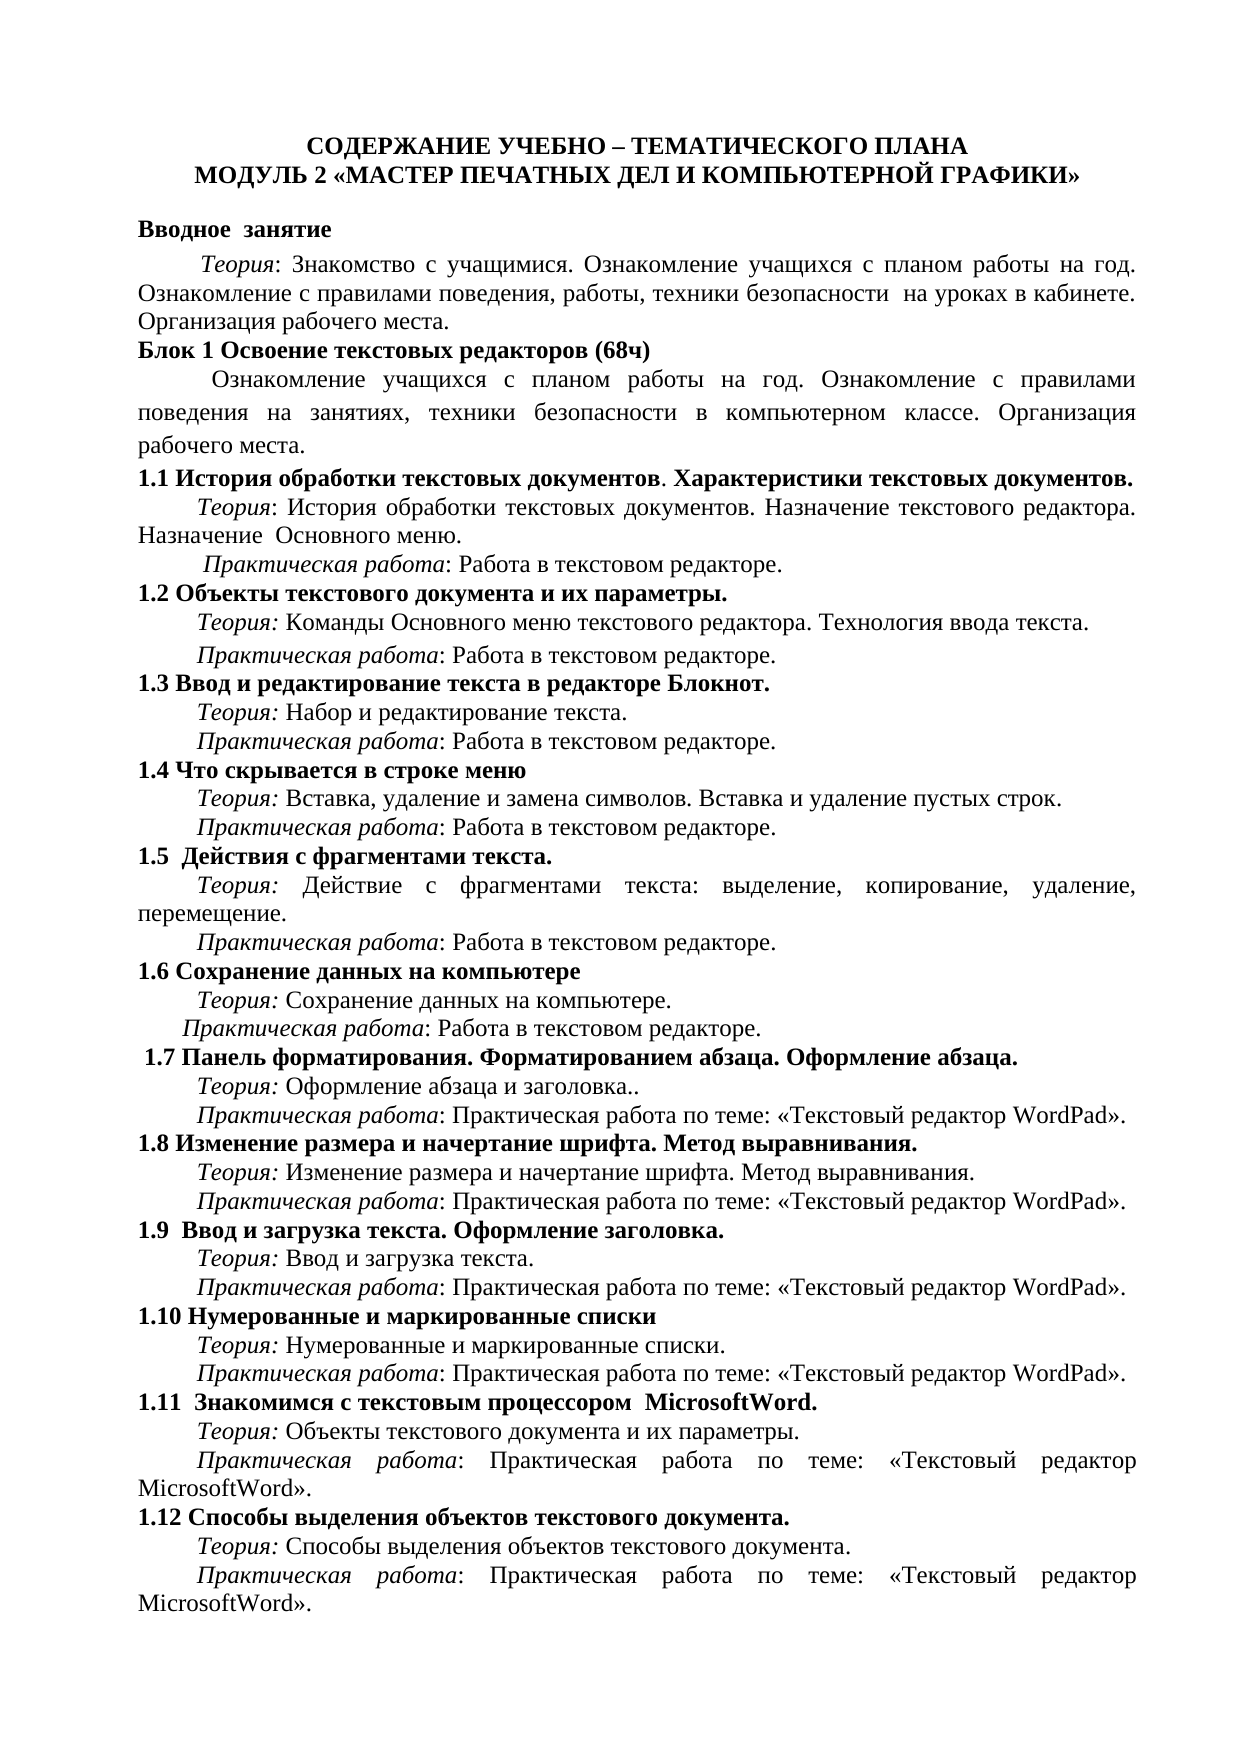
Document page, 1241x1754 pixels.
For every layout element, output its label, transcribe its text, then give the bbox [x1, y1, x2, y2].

text Теория: Изменение размера и начертание шрифта. Метод выравнивания. [138, 1157, 1137, 1186]
text 1.5 Действия с фрагментами текста. [138, 841, 1137, 870]
text Теория: История обработки текстовых документов. Назначение текстового редактора. Назначение Основного меню. [138, 492, 1137, 549]
text СОДЕРЖАНИЕ УЧЕБНО – ТЕМАТИЧЕСКОГО ПЛАНА [138, 131, 1137, 160]
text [138, 1560, 1137, 1617]
text Практическая работа: Работа в текстовом редакторе. [138, 927, 1137, 956]
text Теория: Знакомство с учащимися. Ознакомление учащихся с планом работы на год. Ознакомление с правилами поведения, работы, техники безопасности на уроках в кабинете. Организация рабочего места. [138, 249, 1137, 335]
text 1.3 Ввод и редактирование текста в редакторе Блокнот. [138, 668, 1137, 697]
text 1.11 Знакомимся с текстовым процессором MicrosoftWord. [138, 1387, 1137, 1416]
text Теория: Вставка, удаление и замена символов. Вставка и удаление пустых строк. [138, 783, 1137, 812]
text 1.7 Панель форматирования. Форматированием абзаца. Оформление абзаца. [138, 1042, 1137, 1071]
text Практическая работа: Работа в текстовом редакторе. [138, 549, 1137, 578]
text 1.8 Изменение размера и начертание шрифта. Метод выравнивания. [138, 1128, 1137, 1157]
text Теория: Набор и редактирование текста. [138, 697, 1137, 726]
text Практическая работа: Работа в текстовом редакторе. [138, 812, 1137, 841]
text Практическая работа: Практическая работа по теме: «Текстовый редактор MicrosoftWord». [138, 1445, 1137, 1502]
text Теория: Ввод и загрузка текста. [138, 1243, 1137, 1272]
text Практическая работа: Работа в текстовом редакторе. [138, 640, 1137, 668]
text 1.2 Объекты текстового документа и их параметры. [138, 578, 1137, 607]
text Ознакомление учащихся с планом работы на год. Ознакомление с правилами поведения на занятиях, техники безопасности в компьютерном классе. Организация рабочего места. [138, 364, 1137, 459]
text Практическая работа: Практическая работа по теме: «Текстовый редактор WordPad». [138, 1358, 1137, 1387]
text 1.9 Ввод и загрузка текста. Оформление заголовка. [138, 1215, 1137, 1243]
text 1.10 Нумерованные и маркированные списки [138, 1301, 1137, 1330]
text Теория: Команды Основного меню текстового редактора. Технология ввода текста. [138, 607, 1137, 635]
text Практическая работа: Практическая работа по теме: «Текстовый редактор WordPad». [138, 1100, 1137, 1128]
text Теория: Объекты текстового документа и их параметры. [138, 1416, 1137, 1445]
text Теория: Действие с фрагментами текста: выделение, копирование, удаление, перемещение. [138, 870, 1137, 927]
text Теория: Оформление абзаца и заголовка.. [138, 1071, 1137, 1100]
text Практическая работа: Практическая работа по теме: «Текстовый редактор WordPad». [138, 1186, 1137, 1215]
text Практическая работа: Работа в текстовом редакторе. [138, 1013, 1137, 1042]
text Теория: Нумерованные и маркированные списки. [138, 1330, 1137, 1358]
text МОДУЛЬ 2 «МАСТЕР ПЕЧАТНЫХ ДЕЛ И КОМПЬЮТЕРНОЙ ГРАФИКИ» [138, 160, 1137, 189]
text Практическая работа: Работа в текстовом редакторе. [138, 726, 1137, 755]
text Теория: Способы выделения объектов текстового документа. [138, 1531, 1137, 1560]
text 1.12 Способы выделения объектов текстового документа. [138, 1502, 1137, 1531]
text 1.6 Сохранение данных на компьютере [138, 956, 1137, 985]
text Теория: Сохранение данных на компьютере. [138, 985, 1137, 1013]
text 1.1 История обработки текстовых документов. Характеристики текстовых документов. [138, 463, 1137, 492]
text Блок 1 Освоение текстовых редакторов (68ч) [138, 335, 1137, 364]
subtitle Вводное занятие [138, 214, 1137, 243]
text 1.4 Что скрывается в строке меню [138, 755, 1137, 783]
text Практическая работа: Практическая работа по теме: «Текстовый редактор WordPad». [138, 1272, 1137, 1301]
